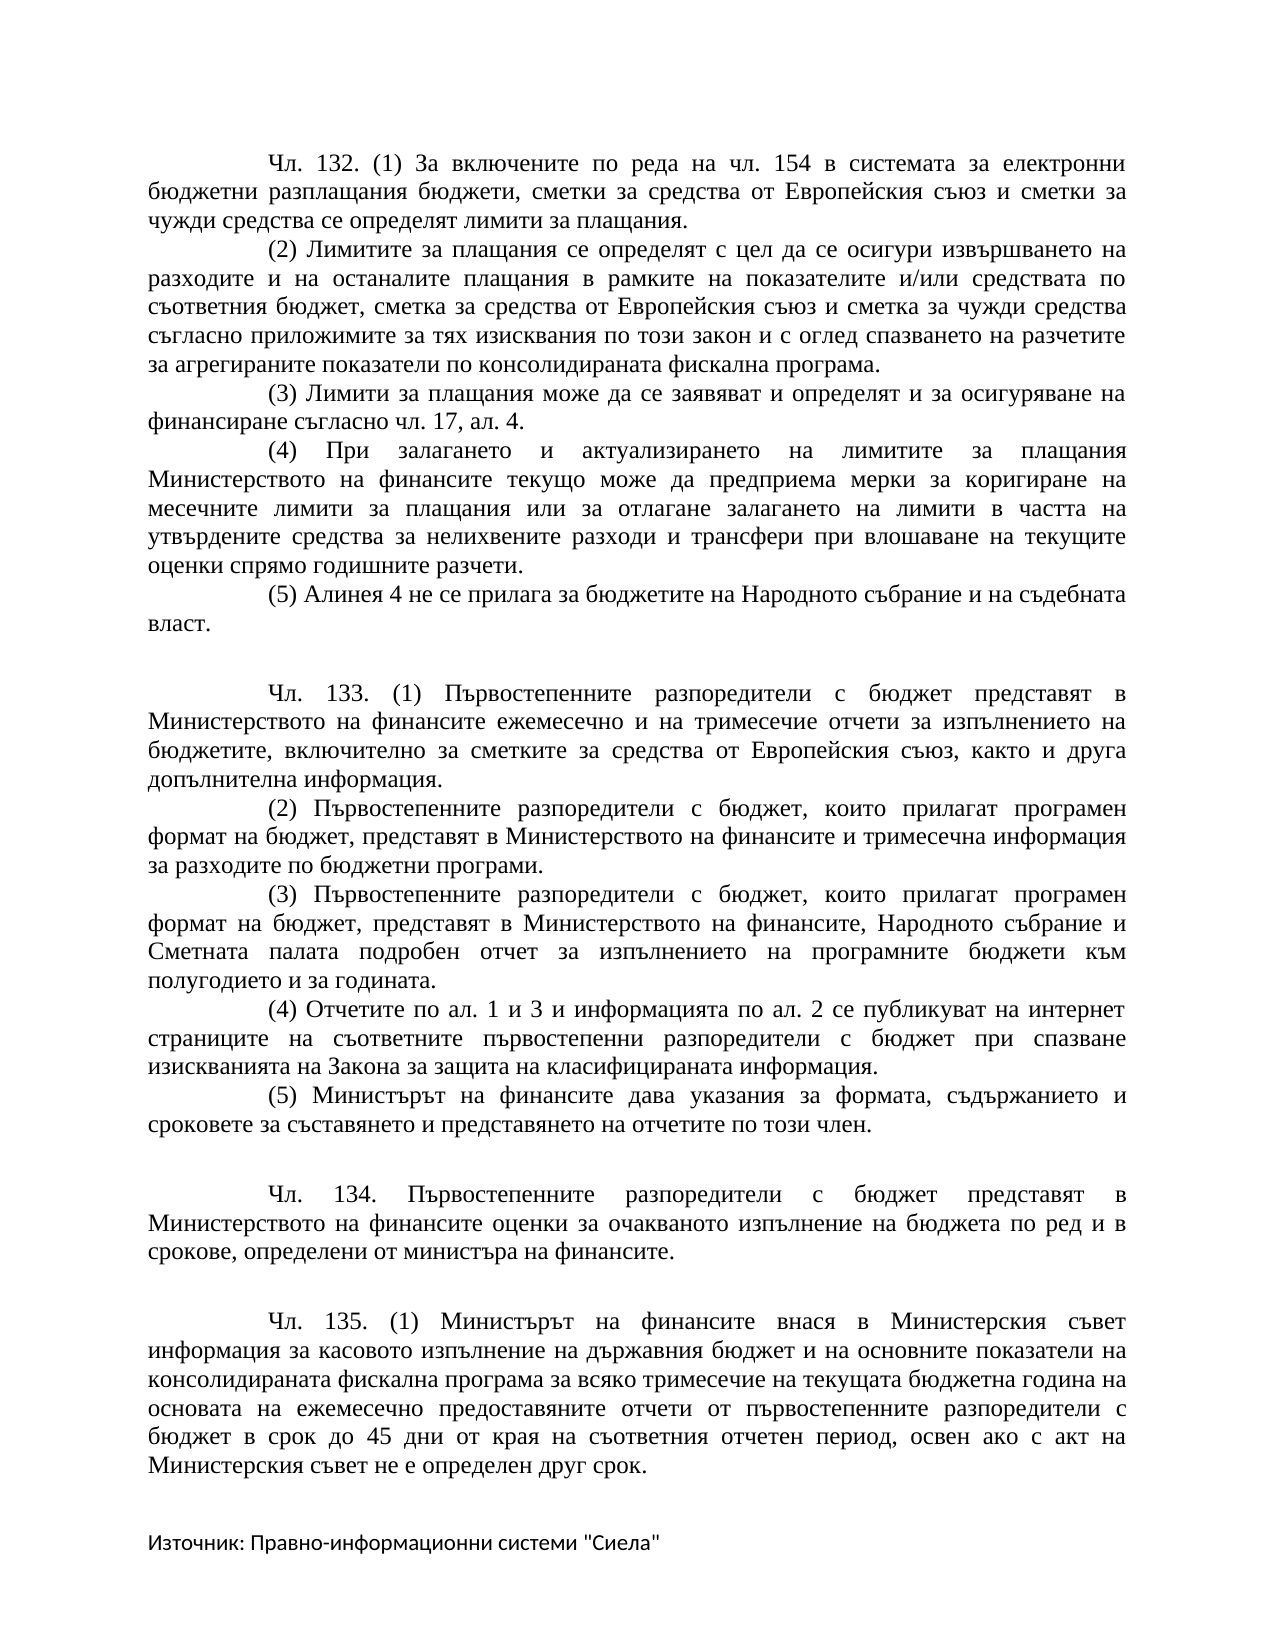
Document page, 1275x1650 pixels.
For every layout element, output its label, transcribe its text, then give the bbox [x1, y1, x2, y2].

text (5) Алинея 4 не се прилага за бюджетите на Народното събрание и на съдебната власт. [148, 579, 1127, 636]
text (2) Първостепенните разпоредители с бюджет, които прилагат програмен формат на бюджет, представят в Министерството на финансите и тримесечна информация за разходите по бюджетни програми. [148, 793, 1127, 879]
text Чл. 135. (1) Министърът на финансите внася в Министерския съвет информация за касовото изпълнение на държавния бюджет и на основните показатели на консолидираната фискална програма за всяко тримесечие на текущата бюджетна година на основата на ежемесечно предоставяните отчети от първостепенните разпоредители с бюджет в срок до 45 дни от края на съответния отчетен период, освен ако с акт на Министерския съвет не е определен друг срок. [148, 1306, 1127, 1479]
text (5) Министърът на финансите дава указания за формата, съдържанието и сроковете за съставянето и представянето на отчетите по този член. [148, 1080, 1127, 1138]
text Чл. 132. (1) За включените по реда на чл. 154 в системата за електронни бюджетни разплащания бюджети, сметки за средства от Европейския съюз и сметки за чужди средства се определят лимити за плащания. [148, 148, 1127, 234]
text (4) При залагането и актуализирането на лимитите за плащания Министерството на финансите текущо може да предприема мерки за коригиране на месечните лимити за плащания или за отлагане залагането на лимити в частта на утвърдените средства за нелихвените разходи и трансфери при влошаване на текущите оценки спрямо годишните разчети. [148, 435, 1127, 579]
text Чл. 134. Първостепенните разпоредители с бюджет представят в Министерството на финансите оценки за очакваното изпълнение на бюджета по ред и в срокове, определени от министъра на финансите. [148, 1179, 1127, 1265]
text (4) Отчетите по ал. 1 и 3 и информацията по ал. 2 се публикуват на интернет страниците на съответните първостепенни разпоредители с бюджет при спазване изискванията на Закона за защита на класифицираната информация. [148, 994, 1127, 1080]
text (3) Първостепенните разпоредители с бюджет, които прилагат програмен формат на бюджет, представят в Министерството на финансите, Народното събрание и Сметната палата подробен отчет за изпълнението на програмните бюджети към полугодието и за годината. [148, 879, 1127, 994]
text (3) Лимити за плащания може да се заявяват и определят и за осигуряване на финансиране съгласно чл. 17, ал. 4. [148, 378, 1127, 435]
text (2) Лимитите за плащания се определят с цел да се осигури извършването на разходите и на останалите плащания в рамките на показателите и/или средствата по съответния бюджет, сметка за средства от Европейския съюз и сметка за чужди средства съгласно приложимите за тях изисквания по този закон и с оглед спазването на разчетите за агрегираните показатели по консолидираната фискална програма. [148, 234, 1127, 378]
text Чл. 133. (1) Първостепенните разпоредители с бюджет представят в Министерството на финансите ежемесечно и на тримесечие отчети за изпълнението на бюджетите, включително за сметките за средства от Европейския съюз, както и друга допълнителна информация. [148, 678, 1127, 793]
